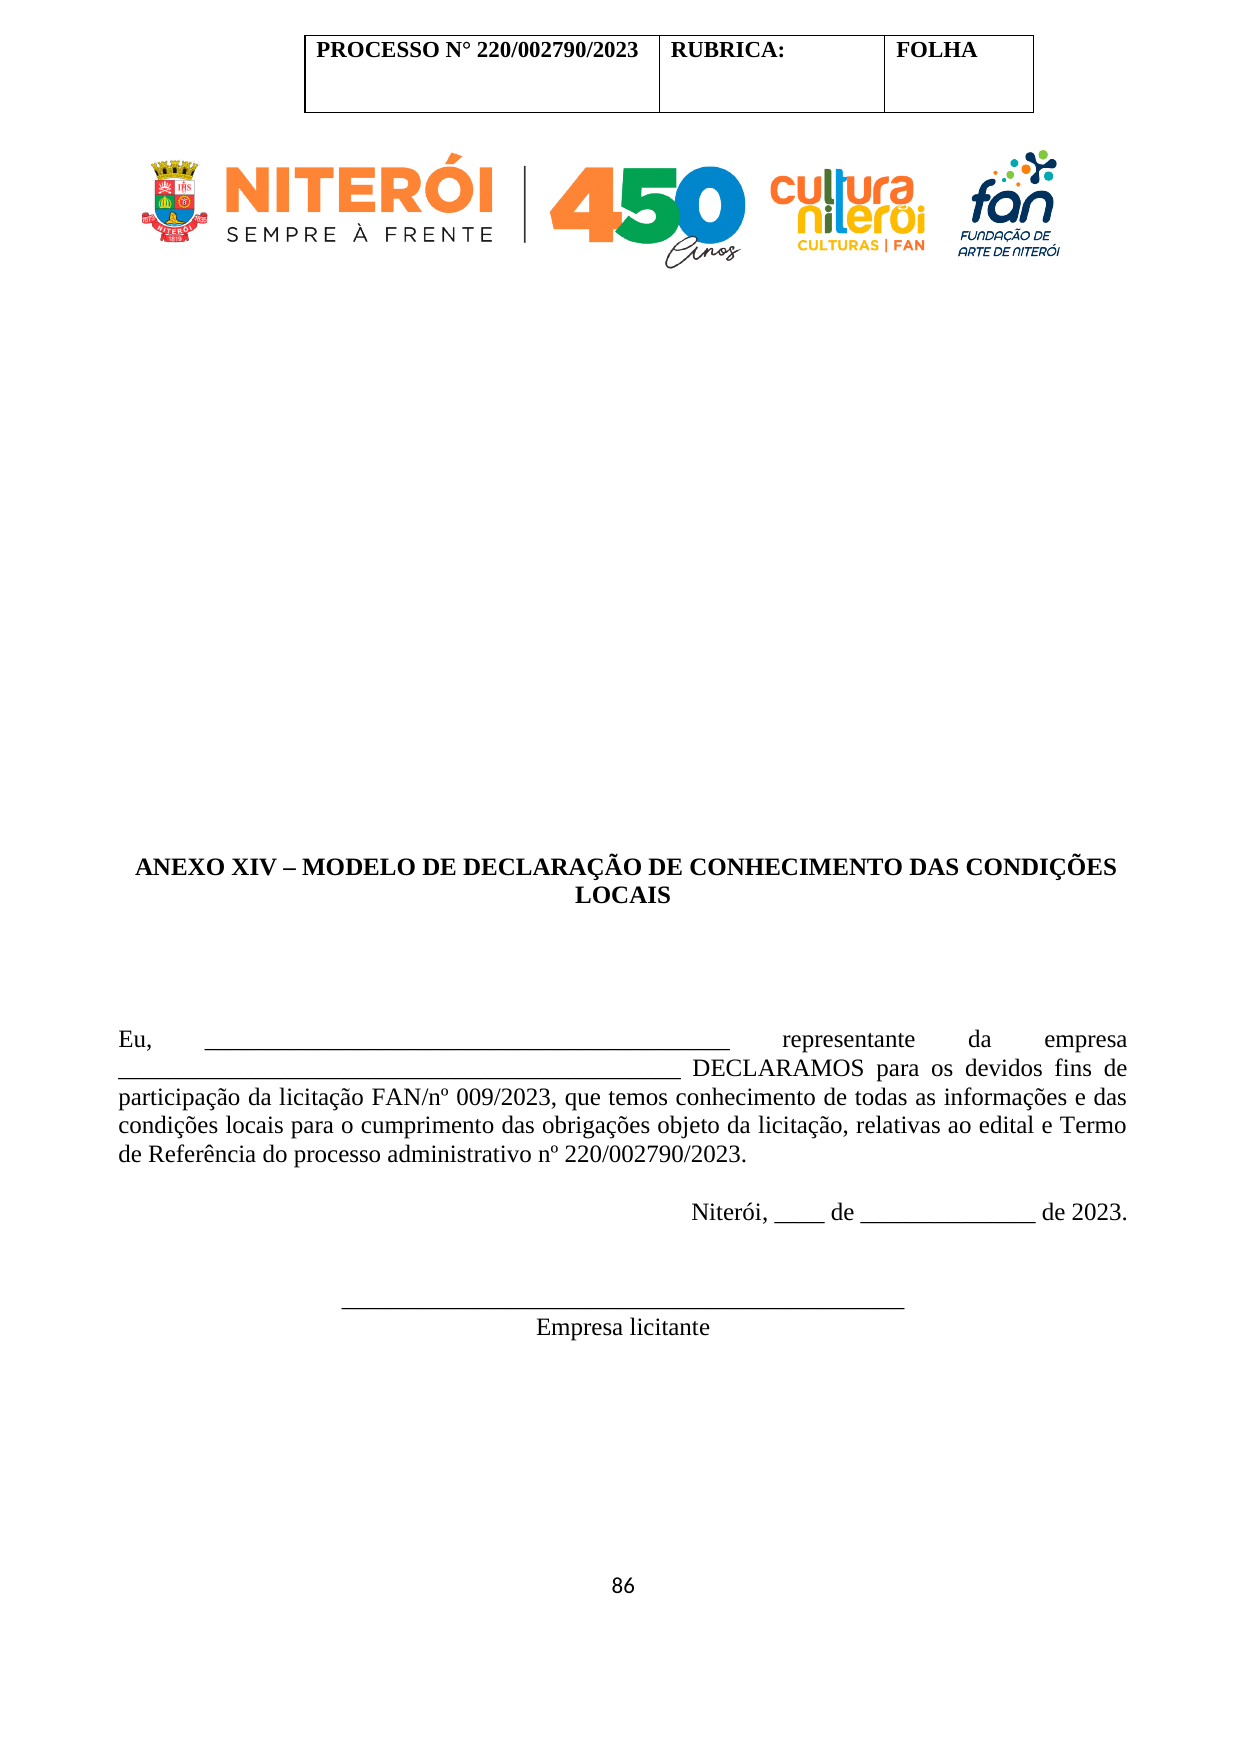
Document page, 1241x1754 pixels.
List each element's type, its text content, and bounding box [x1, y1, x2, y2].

text Niterói, ____ de ______________ de 2023. [118, 1197, 1128, 1225]
picture [118, 115, 1078, 292]
text _____________________________________________ [118, 1283, 1128, 1312]
text ANEXO XIV – MODELO DE DECLARAÇÃO DE CONHECIMENTO DAS CONDIÇÕES LOCAIS [118, 852, 1128, 909]
text Empresa licitante [118, 1312, 1128, 1340]
text Eu, __________________________________________ representante da empresa _____________________________________________ DECLARAMOS para os devidos fins de participação da licitação FAN/nº 009/2023, que temos conhecimento de todas as informações e das condições locais para o cumprimento das obrigações objeto da licitação, relativas ao edital e Termo de Referência do processo administrativo nº 220/002790/2023. [118, 1024, 1128, 1168]
